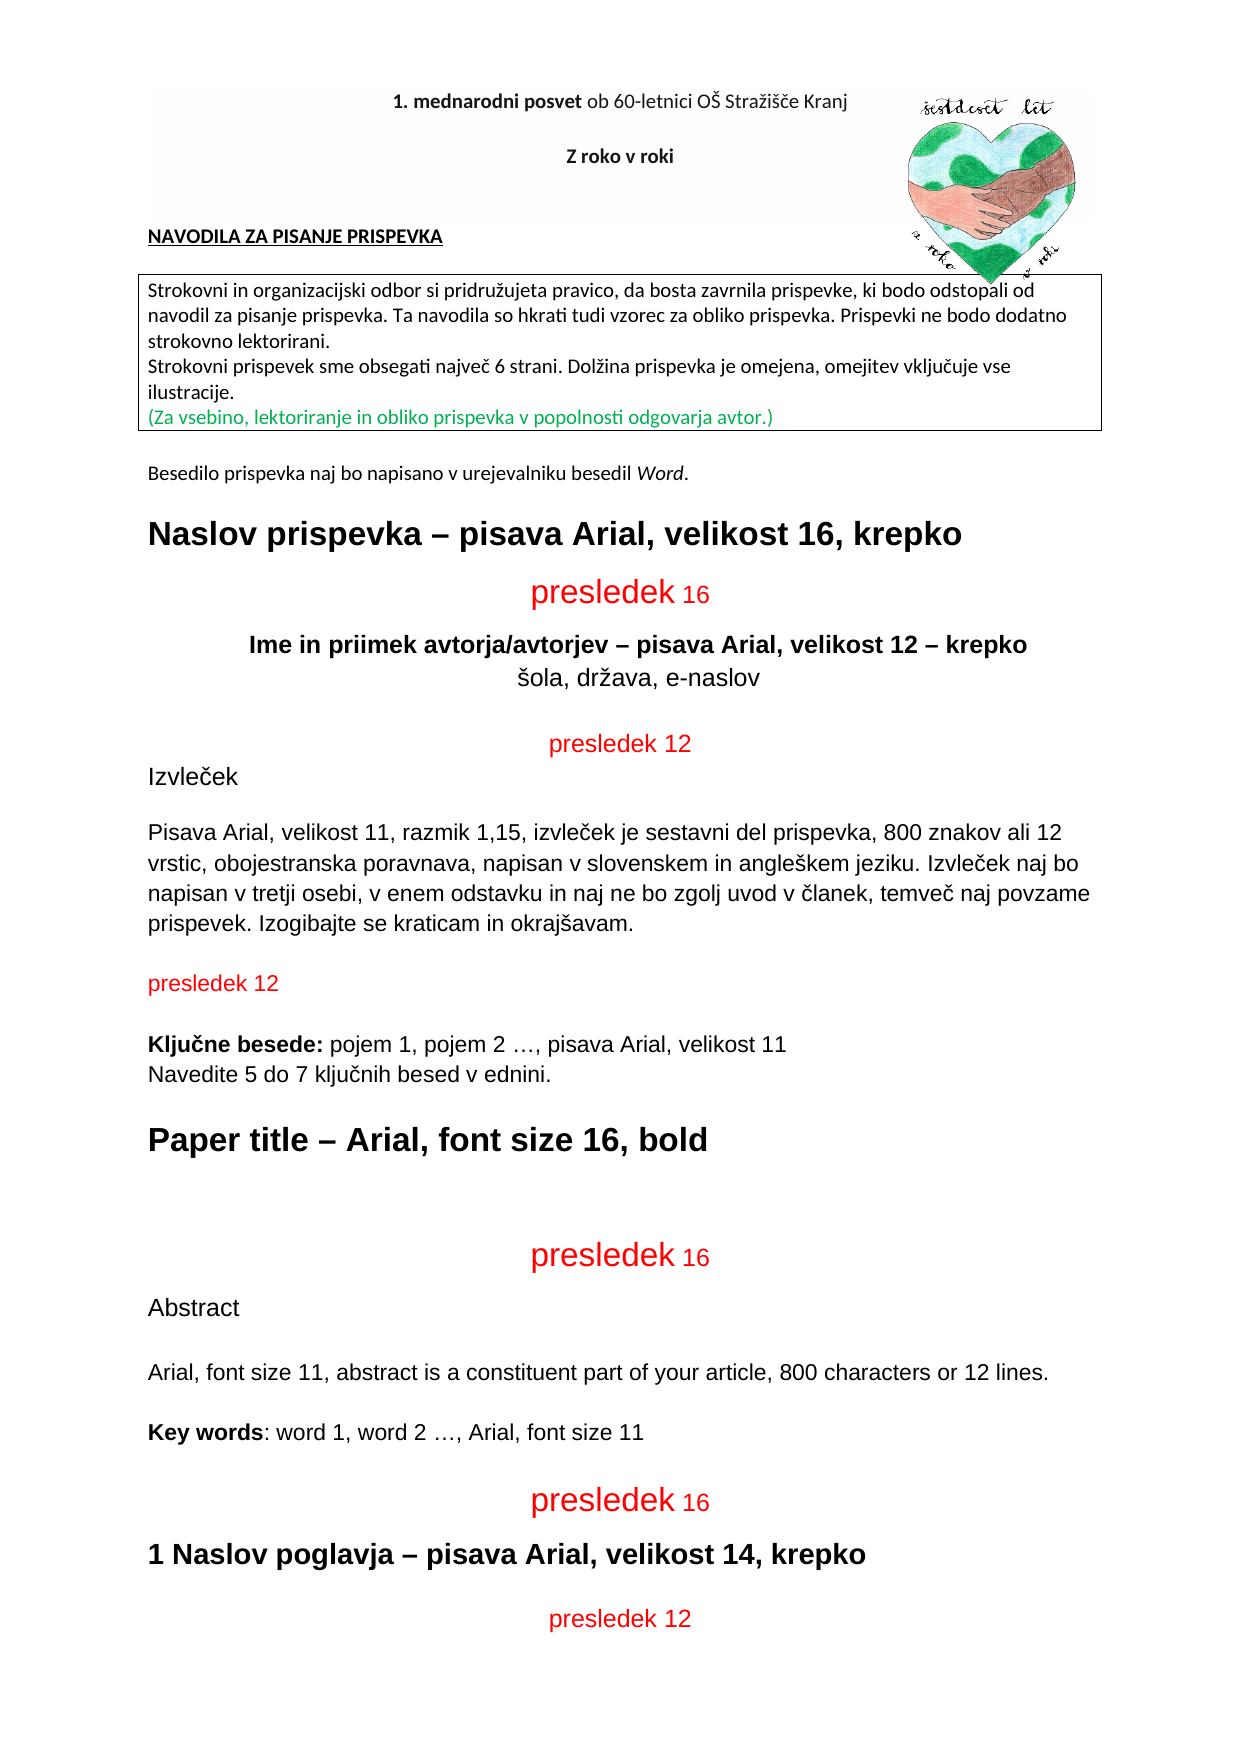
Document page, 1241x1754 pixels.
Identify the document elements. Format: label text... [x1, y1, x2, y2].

text presledek 16 [148, 572, 1093, 611]
text Naslov prispevka – pisava Arial, velikost 16, krepko [148, 514, 1093, 553]
text Pisava Arial, velikost 11, razmik 1,15, izvleček je sestavni del prispevka, 800 znakov ali 12 vrstic, obojestranska poravnava, napisan v slovenskem in angleškem jeziku. Izvleček naj bo napisan v tretji osebi, v enem odstavku in naj ne bo zgolj uvod v članek, temveč naj povzame prispevek. Izogibajte se kraticam in okrajšavam. [148, 819, 1093, 936]
text presledek 16 [148, 1479, 1093, 1518]
text 1. mednarodni posvet ob 60-letnici OŠ Stražišče Kranj [148, 89, 1093, 114]
text Izvleček [148, 762, 1093, 791]
text presledek 16 [148, 1235, 1093, 1273]
text Besedilo prispevka naj bo napisano v urejevalniku besedil Word. [148, 460, 1093, 485]
text Key words: word 1, word 2 …, Arial, font size 11 [148, 1419, 1093, 1446]
text Z roko v roki [148, 143, 896, 169]
picture [896, 98, 1093, 306]
text Navedite 5 do 7 ključnih besed v ednini. [148, 1061, 1093, 1087]
text (Za vsebino, lektoriranje in obliko prispevka v popolnosti odgovarja avtor.) [139, 401, 1101, 430]
text presledek 12 [148, 1604, 1093, 1633]
text Ključne besede: pojem 1, pojem 2 …, pisava Arial, velikost 11 [148, 1031, 1093, 1057]
text šola, država, e-naslov [185, 663, 1093, 691]
text 1 Naslov poglavja – pisava Arial, velikost 14, krepko [148, 1537, 1093, 1571]
text Paper title – Arial, font size 16, bold [148, 1120, 1093, 1158]
text Strokovni prispevek sme obsegati največ 6 strani. Dolžina prispevka je omejena, omejitev vključuje vse ilustracije. [148, 353, 1093, 401]
text presledek 12 [148, 970, 1093, 997]
text Ime in priimek avtorja/avtorjev – pisava Arial, velikost 12 – krepko [185, 630, 1093, 658]
text NAVODILA ZA PISANJE PRISPEVKA [148, 223, 896, 249]
text presledek 12 [148, 729, 1093, 757]
text Abstract [148, 1293, 1093, 1321]
text Arial, font size 11, abstract is a constituent part of your article, 800 characters or 12 lines. [148, 1359, 1093, 1385]
text Strokovni in organizacijski odbor si pridružujeta pravico, da bosta zavrnila prispevke, ki bodo odstopali od navodil za pisanje prispevka. Ta navodila so hkrati tudi vzorec za obliko prispevka. Prispevki ne bodo dodatno strokovno lektorirani. [139, 275, 1101, 353]
